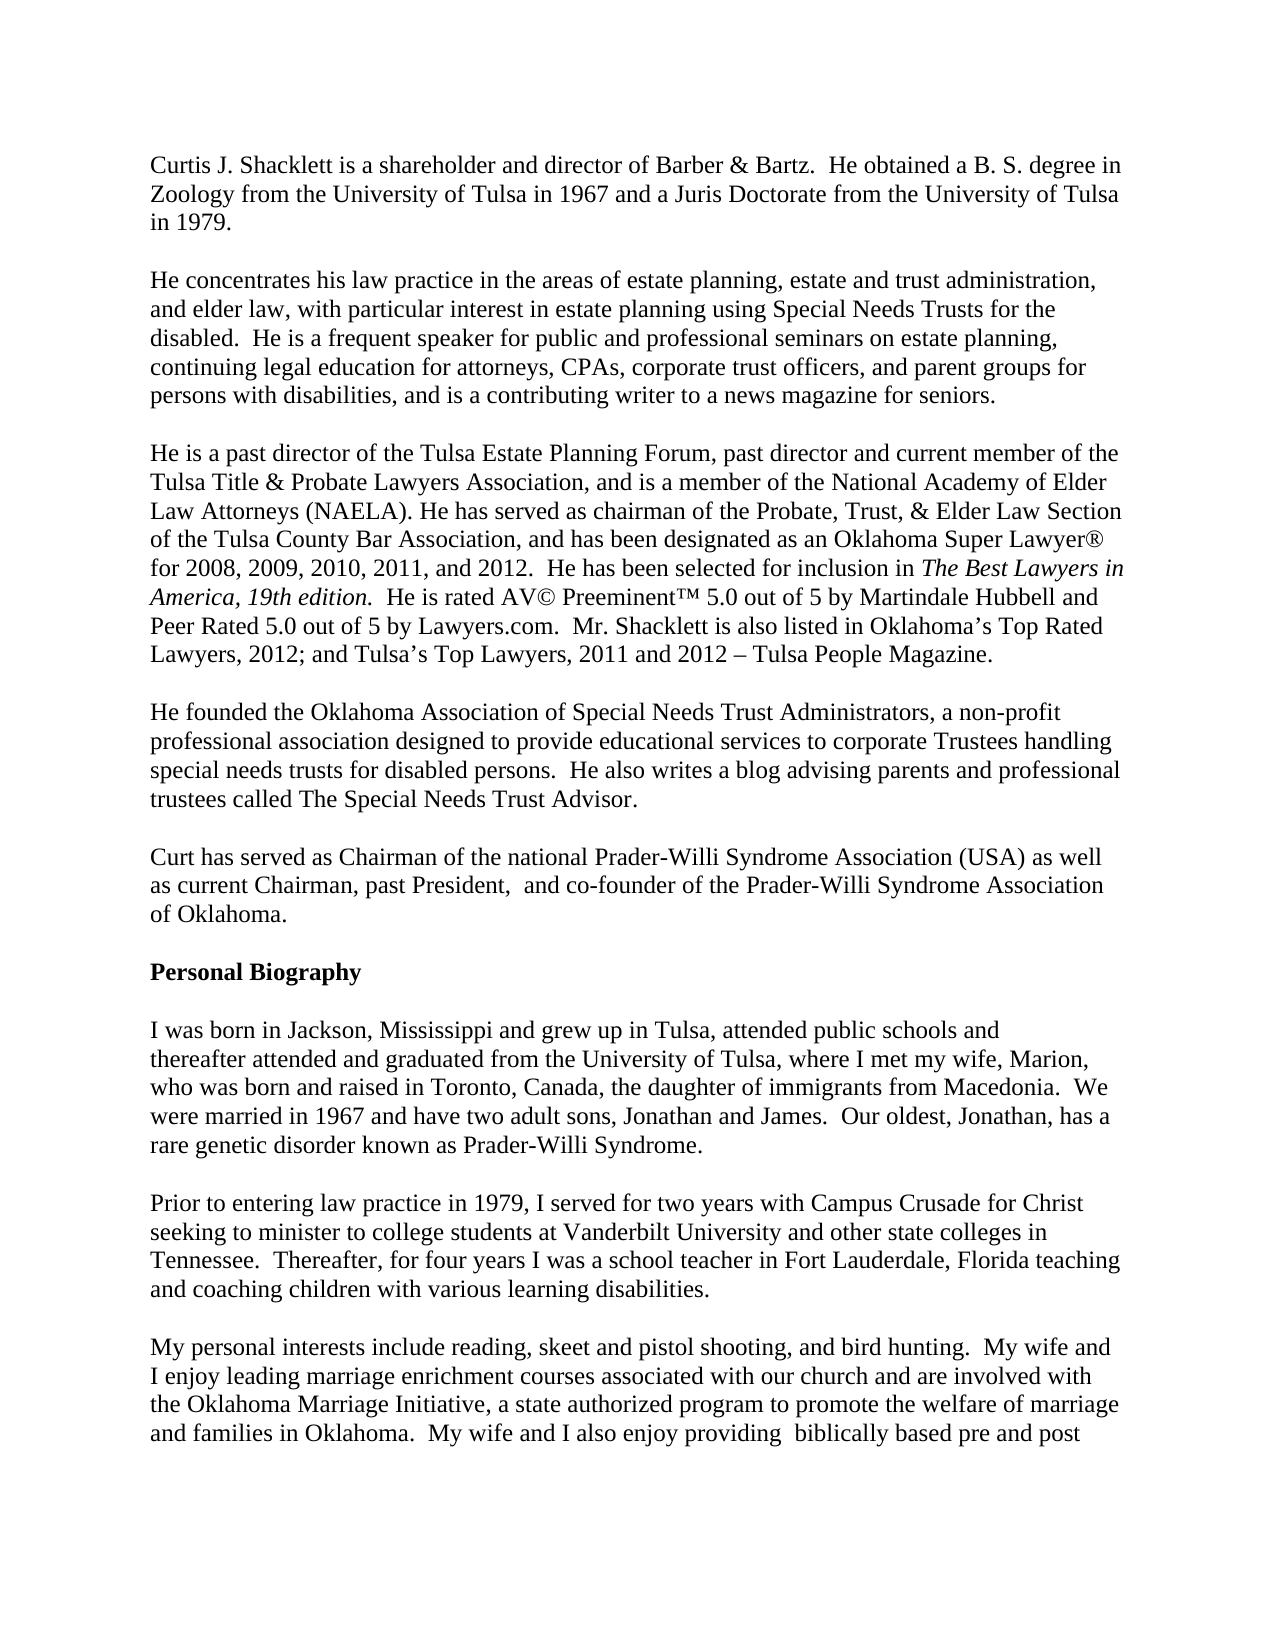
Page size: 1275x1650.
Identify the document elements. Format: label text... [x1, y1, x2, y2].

text He is a past director of the Tulsa Estate Planning Forum, past director and current member of the Tulsa Title & Probate Lawyers Association, and is a member of the National Academy of Elder Law Attorneys (NAELA). He has served as chairman of the Probate, Trust, & Elder Law Section of the Tulsa County Bar Association, and has been designated as an Oklahoma Super Lawyer® for 2008, 2009, 2010, 2011, and 2012. He has been selected for inclusion in The Best Lawyers in America, 19th edition. He is rated AV© Preeminent™ 5.0 out of 5 by Martindale Hubbell and Peer Rated 5.0 out of 5 by Lawyers.com. Mr. Shacklett is also listed in Oklahoma’s Top Rated Lawyers, 2012; and Tulsa’s Top Lawyers, 2011 and 2012 – Tulsa People Magazine. [150, 438, 1125, 668]
text He concentrates his law practice in the areas of estate planning, estate and trust administration, and elder law, with particular interest in estate planning using Special Needs Trusts for the disabled. He is a frequent speaker for public and professional seminars on estate planning, continuing legal education for attorneys, CPAs, corporate trust officers, and parent groups for persons with disabilities, and is a contributing writer to a news magazine for seniors. [150, 265, 1125, 409]
text Curt has served as Chairman of the national Prader-Willi Syndrome Association (USA) as well as current Chairman, past President, and co-founder of the Prader-Willi Syndrome Association of Oklahoma. [150, 842, 1125, 928]
text Personal Biography [150, 957, 1125, 986]
text Prior to entering law practice in 1979, I served for two years with Campus Crusade for Christ seeking to minister to college students at Vanderbilt University and other state colleges in Tennessee. Thereafter, for four years I was a school teacher in Fort Lauderdale, Florida teaching and coaching children with various learning disabilities. [150, 1188, 1125, 1303]
text He founded the Oklahoma Association of Special Needs Trust Administrators, a non-profit professional association designed to provide educational services to corporate Trustees handling special needs trusts for disabled persons. He also writes a blog advising parents and professional trustees called The Special Needs Trust Advisor. [150, 697, 1125, 812]
text Curtis J. Shacklett is a shareholder and director of Barber & Bartz. He obtained a B. S. degree in Zoology from the University of Tulsa in 1967 and a Juris Doctorate from the University of Tulsa in 1979. [150, 150, 1125, 236]
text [150, 1332, 1125, 1447]
text I was born in Jackson, Mississippi and grew up in Tulsa, attended public schools and thereafter attended and graduated from the University of Tulsa, where I met my wife, Marion, who was born and raised in Toronto, Canada, the daughter of immigrants from Macedonia. We were married in 1967 and have two adult sons, Jonathan and James. Our oldest, Jonathan, has a rare genetic disorder known as Prader-Willi Syndrome. [150, 1015, 1125, 1159]
